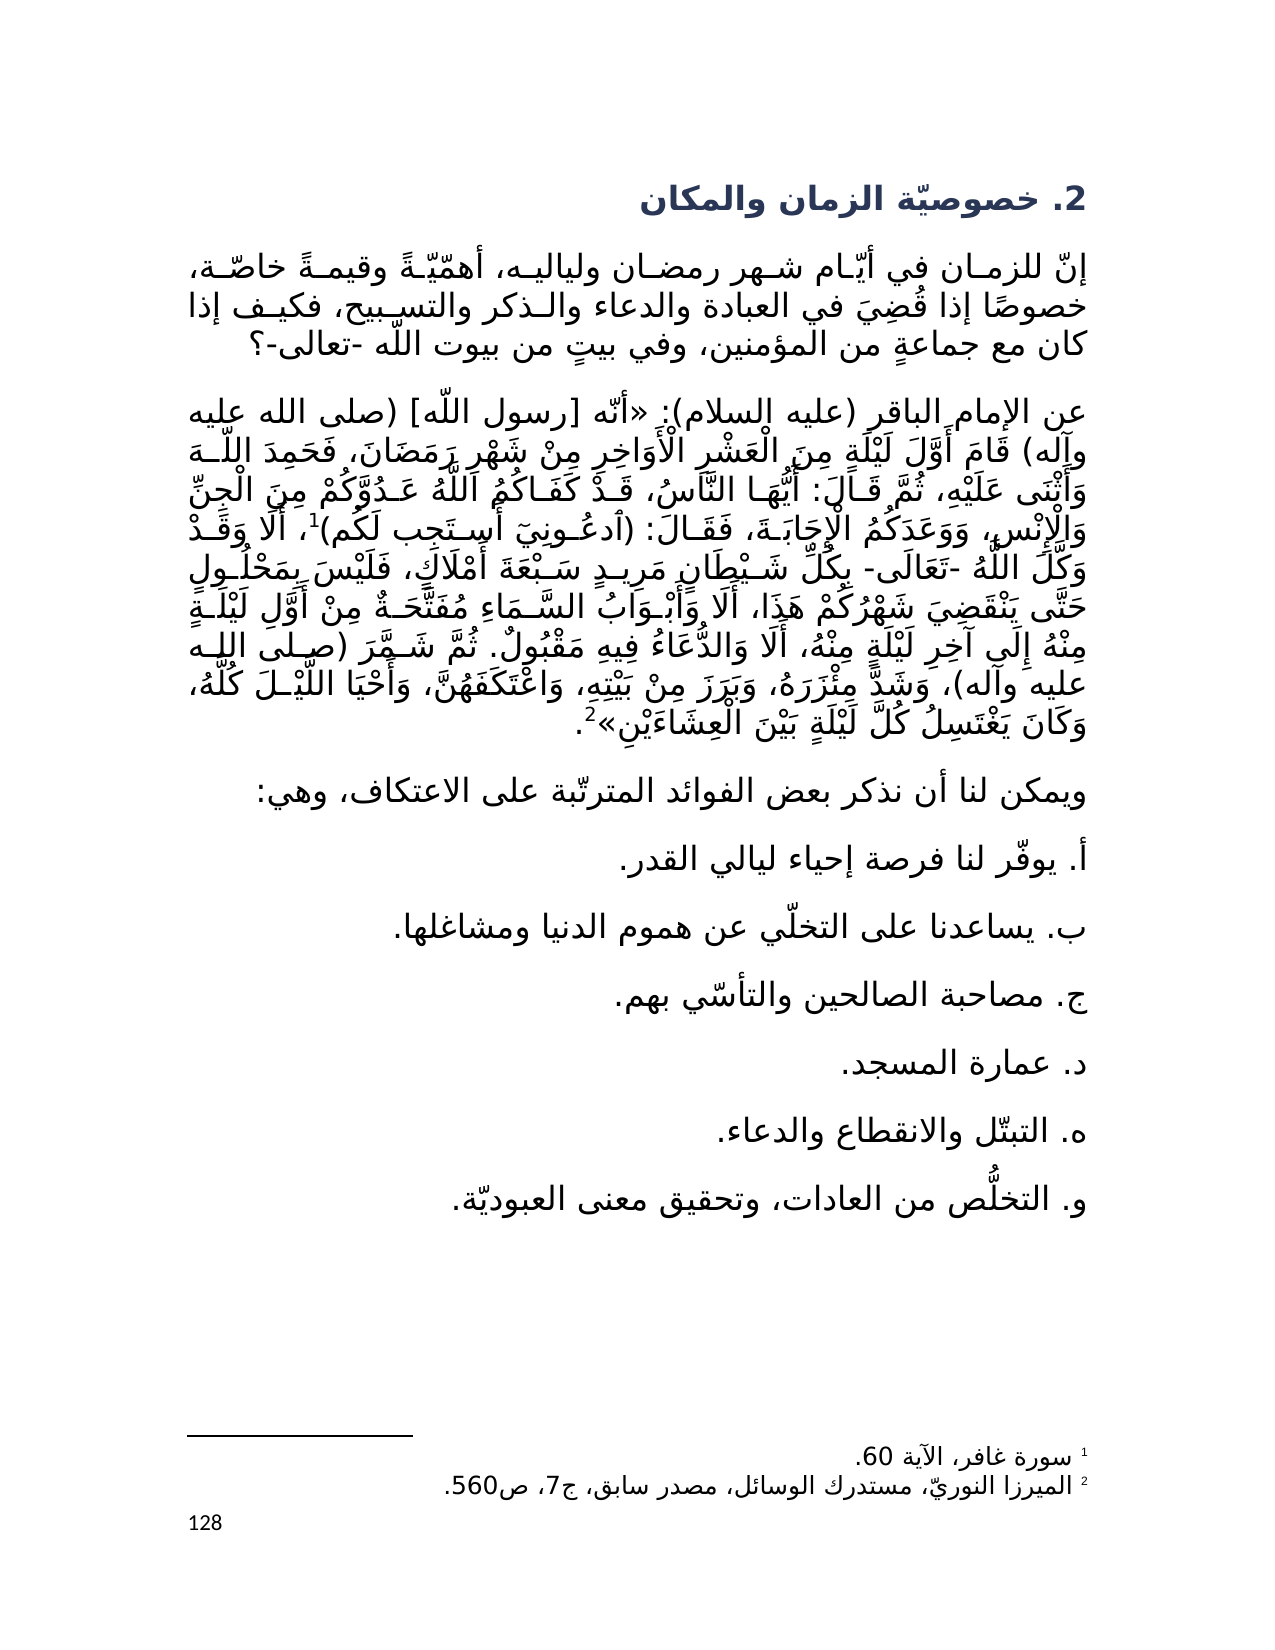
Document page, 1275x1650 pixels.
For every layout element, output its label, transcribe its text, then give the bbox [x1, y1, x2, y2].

text و. التخلُّص من العادات، وتحقيق معنى العبوديّة. [187, 1180, 1087, 1219]
text إنّ للزمان في أيّام شهر رمضان ولياليه، أهمّيّةً وقيمةً خاصّة، خصوصًا إذا قُضِيَ في العبادة والدعاء والذكر والتسبيح، فكيف إذا كان مع جماعةٍ من المؤمنين، وفي بيتٍ من بيوت اللّه -تعالى-؟ [187, 247, 1087, 364]
text ب. يساعدنا على التخلّي عن هموم الدنيا ومشاغلها. [187, 908, 1087, 947]
text عن الإمام الباقر (عليه السلام): «أنّه [رسول اللّه] (صلى الله عليه وآله) قَامَ أَوَّلَ لَيْلَةٍ مِنَ الْعَشْرِ الْأَوَاخِرِ مِنْ شَهْرِ رَمَضَانَ، فَحَمِدَ اللّهَ وَأَثْنَى عَلَيْهِ، ثُمَّ قَالَ: أَيُّهَا النَّاسُ، قَدْ كَفَاكُمُ اللَّهُ عَدُوَّكُمْ مِنَ الْجِنِّ وَالْإِنْس‏، وَوَعَدَكُمُ الْإِجَابَةَ، فَقَالَ: ﴿ٱدعُونِيٓ أَستَجِب لَكُم﴾، أَلَا وَقَدْ وَكَّلَ اللَّهُ -تَعَالَى- بِكُلِّ شَيْطَانٍ مَرِيدٍ سَبْعَةَ أَمْلَاكٍ، فَلَيْسَ بِمَحْلُولٍ حَتَّى يَنْقَضِيَ شَهْرُكُمْ هَذَا، أَلَا وَأَبْوَابُ السَّمَاءِ مُفَتَّحَةٌ مِنْ أَوَّلِ لَيْلَةٍ مِنْهُ إِلَى آخِرِ لَيْلَةٍ مِنْهُ، أَلَا وَالدُّعَاءُ فِيهِ مَقْبُولٌ. ثُمَّ شَمَّرَ (صلى الله عليه وآله)، وَشَدَّ مِئْزَرَهُ، وَبَرَزَ مِنْ بَيْتِهِ، وَاعْتَكَفَهُنَّ، وَأَحْيَا اللَّيْلَ كُلَّهُ، وَكَانَ يَغْتَسِلُ كُلَّ لَيْلَةٍ بَيْنَ الْعِشَاءَيْنِ». [187, 393, 1087, 743]
text أ. يوفّر لنا فرصة إحياء ليالي القدر. [187, 840, 1087, 879]
text 2. خصوصيّة الزمان والمكان [187, 179, 1087, 218]
text د. عمارة المسجد. [187, 1044, 1087, 1083]
text ج. مصاحبة الصالحين والتأسّي بهم. [187, 976, 1087, 1015]
text ه. التبتّل والانقطاع والدعاء. [187, 1112, 1087, 1151]
text ويمكن لنا أن نذكر بعض الفوائد المترتّبة على الاعتكاف، وهي: [187, 772, 1087, 811]
